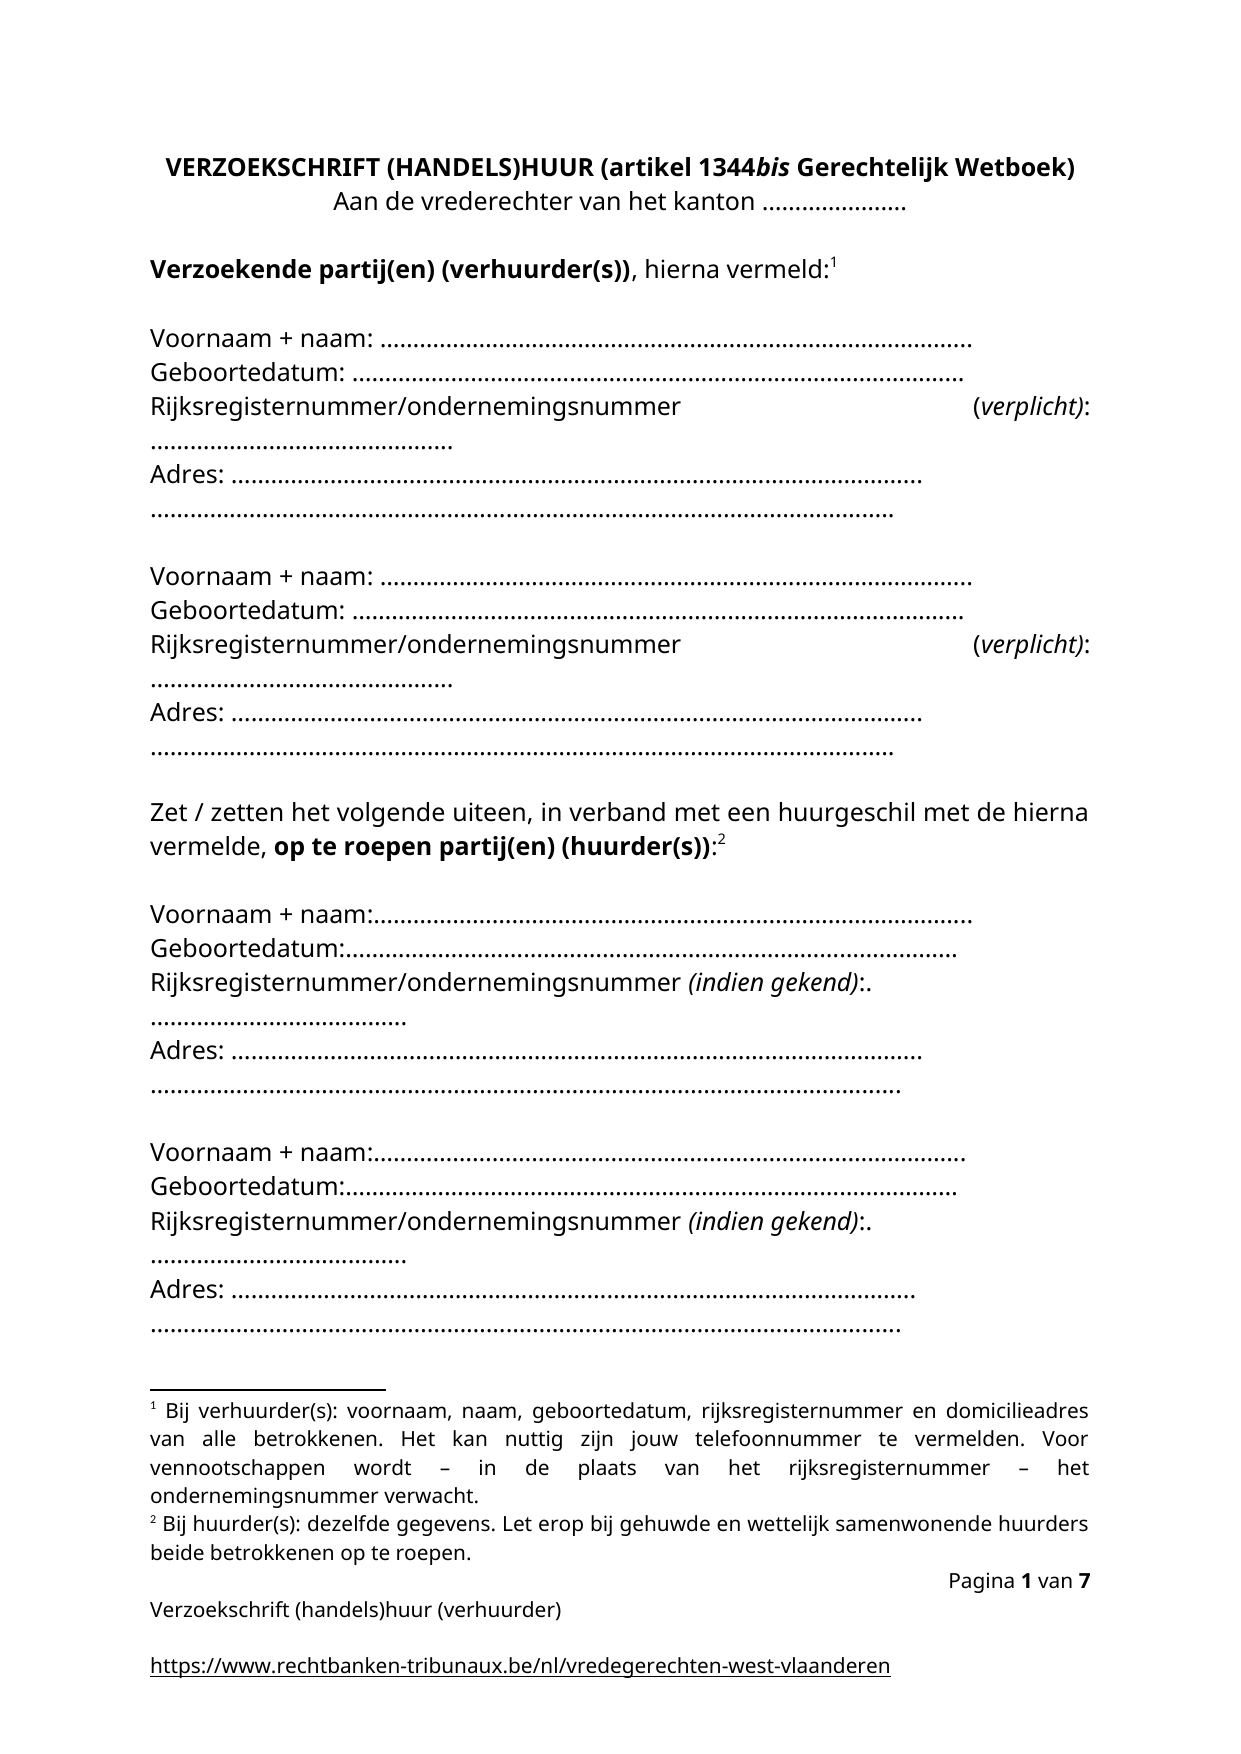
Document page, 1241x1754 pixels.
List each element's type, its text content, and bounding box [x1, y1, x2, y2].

text Aan de vrederechter van het kanton …………………. [150, 184, 1090, 218]
text Voornaam + naam: ……………………………………………………………………………... [150, 320, 1090, 354]
text ………………………………………………………………………………………………...... [150, 1305, 1090, 1339]
text Rijksregisternummer/ondernemingsnummer (indien gekend):.………………………………... [150, 965, 1090, 1033]
text Voornaam + naam: ……………………………………………………………………………... [150, 559, 1090, 593]
text Adres: …………………………………………………………………………………………... [150, 457, 1090, 491]
text Geboortedatum: ………………………………………………………………………………... [150, 354, 1090, 388]
text ………………………………………………………………………………………………….. [150, 729, 1090, 763]
text Adres: …………………………………………………………………………………………... [150, 1033, 1090, 1067]
text Geboortedatum:………………………………………………………………………………… [150, 1169, 1090, 1203]
text Voornaam + naam:…………………………………………………………………………….... [150, 897, 1090, 931]
text Geboortedatum:………………………………………………………………………………… [150, 931, 1090, 965]
text VERZOEKSCHRIFT (HANDELS)HUUR (artikel 1344bis Gerechtelijk Wetboek) [150, 150, 1090, 184]
text ………………………………………………………………………………………………...... [150, 1067, 1090, 1101]
text Voornaam + naam:……………………………………………………………………………... [150, 1135, 1090, 1169]
text Rijksregisternummer/ondernemingsnummer (indien gekend):.………………………………... [150, 1203, 1090, 1271]
text Geboortedatum: ………………………………………………………………………………... [150, 593, 1090, 627]
text Adres: …………………………………………………………………………………………... [150, 695, 1090, 729]
text Verzoekende partij(en) (verhuurder(s)), hierna vermeld: [150, 252, 1090, 286]
text Zet / zetten het volgende uiteen, in verband met een huurgeschil met de hierna vermelde, op te roepen partij(en) (huurder(s)): [150, 794, 1090, 862]
text ………………………………………………………………………………………………….. [150, 491, 1090, 525]
text Rijksregisternummer/ondernemingsnummer (verplicht):…………………………………….... [150, 627, 1090, 695]
text Rijksregisternummer/ondernemingsnummer (verplicht):…………………………………….... [150, 388, 1090, 457]
text Adres: ………………………………………………………………………………………….. [150, 1271, 1090, 1305]
